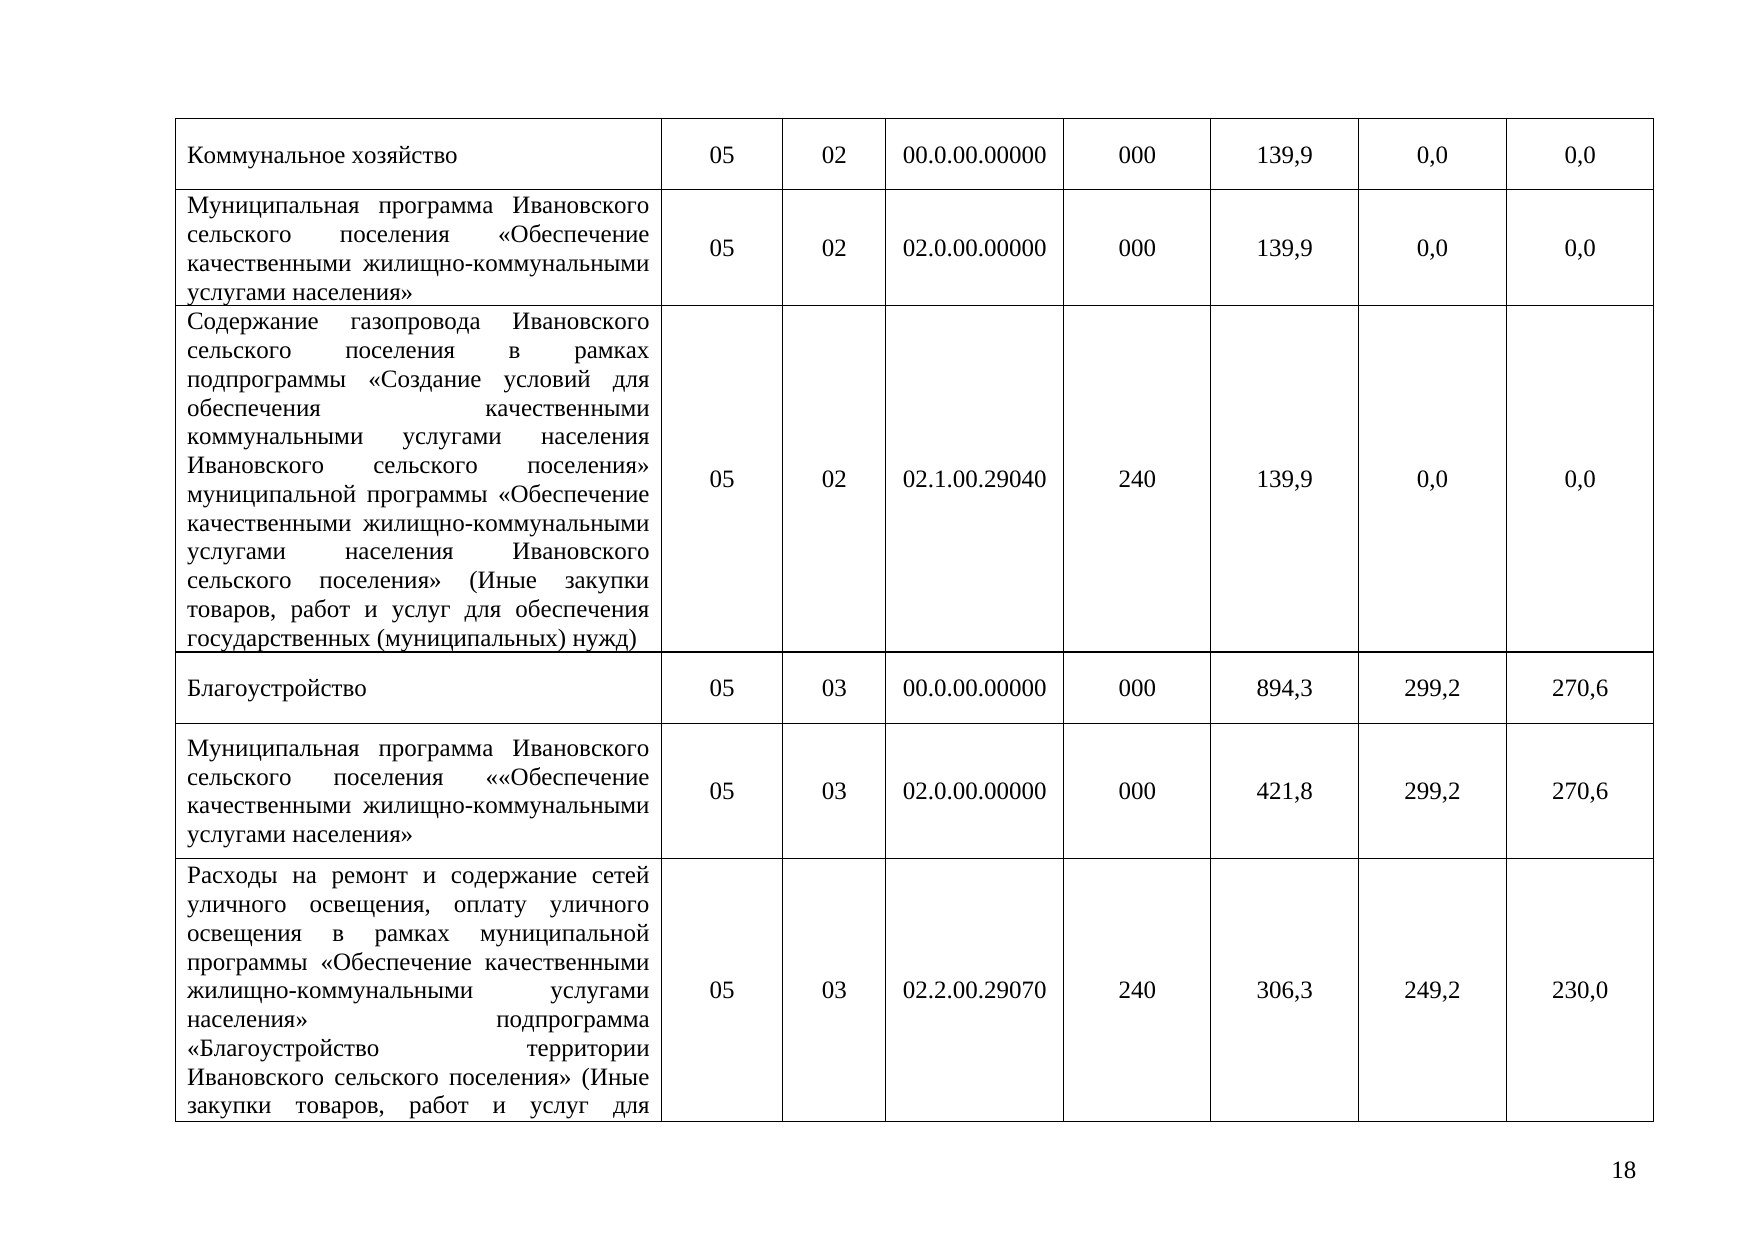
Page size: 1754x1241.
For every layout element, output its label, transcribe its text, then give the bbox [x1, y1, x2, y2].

table_cell 0,0 [1359, 306, 1506, 651]
table_cell Муниципальная программа Ивановского сельского поселения ««Обеспечение качественными жилищно-коммунальными услугами населения» [176, 724, 661, 857]
table_cell 000 [1064, 119, 1210, 189]
table_cell 0,0 [1507, 190, 1653, 305]
table_cell 299,2 [1359, 724, 1506, 857]
table_cell Муниципальная программа Ивановского сельского поселения «Обеспечение качественными жилищно-коммунальными услугами населения» [176, 190, 661, 305]
table_cell 05 [662, 859, 782, 1121]
table_cell Благоустройство [176, 653, 661, 722]
table_cell 02.2.00.29070 [886, 859, 1063, 1121]
table_cell 03 [783, 724, 885, 857]
table_cell 230,0 [1507, 859, 1653, 1121]
table_cell 02.1.00.29040 [886, 306, 1063, 651]
table_cell 05 [662, 306, 782, 651]
table_cell 0,0 [1359, 190, 1506, 305]
table_cell Содержание газопровода Ивановского сельского поселения в рамках подпрограммы «Создание условий для обеспечения качественными коммунальными услугами населения Ивановского сельского поселения» муниципальной программы «Обеспечение качественными жилищно-коммунальными услугами населения Ивановского сельского поселения» (Иные закупки товаров, работ и услуг для обеспечения государственных (муниципальных) нужд) [176, 306, 661, 651]
table_cell 0,0 [1507, 119, 1653, 189]
table_cell 05 [662, 119, 782, 189]
table_cell 02.0.00.00000 [886, 190, 1063, 305]
table_cell 00.0.00.00000 [886, 653, 1063, 722]
table_cell 240 [1064, 306, 1210, 651]
table_cell 02 [783, 190, 885, 305]
table_cell 139,9 [1211, 190, 1358, 305]
table_cell 000 [1064, 724, 1210, 857]
table_cell 894,3 [1211, 653, 1358, 722]
table_cell 00.0.00.00000 [886, 119, 1063, 189]
table_cell 421,8 [1211, 724, 1358, 857]
table_cell 0,0 [1359, 119, 1506, 189]
table_cell 240 [1064, 859, 1210, 1121]
table_cell 03 [783, 653, 885, 722]
table_cell 270,6 [1507, 724, 1653, 857]
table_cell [176, 859, 661, 1121]
table_cell 05 [662, 653, 782, 722]
table_cell 249,2 [1359, 859, 1506, 1121]
table_cell 02 [783, 306, 885, 651]
table_cell 000 [1064, 653, 1210, 722]
table_cell 05 [662, 190, 782, 305]
table_cell 05 [662, 724, 782, 857]
table_cell 299,2 [1359, 653, 1506, 722]
table_cell 306,3 [1211, 859, 1358, 1121]
table_cell 0,0 [1507, 306, 1653, 651]
table_cell 139,9 [1211, 306, 1358, 651]
table_cell 03 [783, 859, 885, 1121]
table_cell 139,9 [1211, 119, 1358, 189]
table_cell 000 [1064, 190, 1210, 305]
table_cell 02.0.00.00000 [886, 724, 1063, 857]
table_cell 270,6 [1507, 653, 1653, 722]
table_cell 02 [783, 119, 885, 189]
table_cell Коммунальное хозяйство [176, 119, 661, 189]
